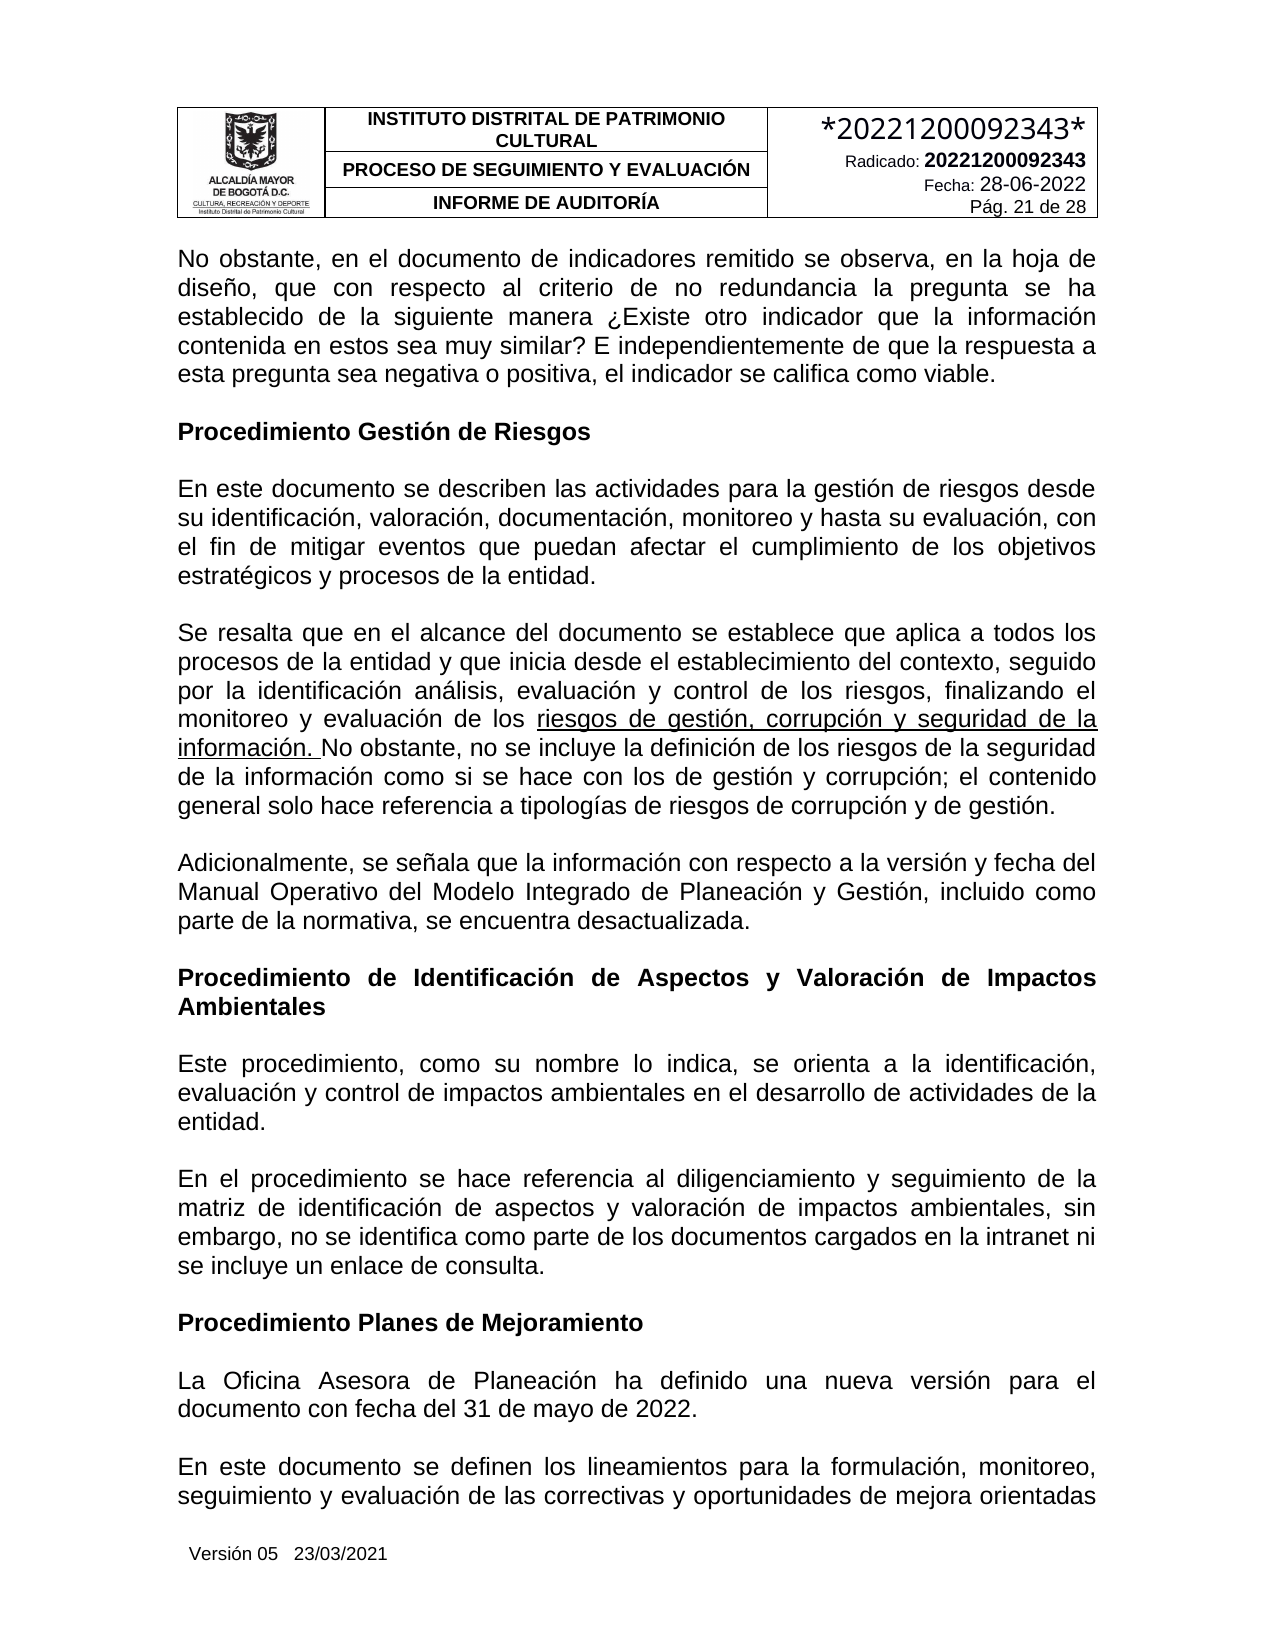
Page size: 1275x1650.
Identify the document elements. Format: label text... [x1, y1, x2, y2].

text No obstante, en el documento de indicadores remitido se observa, en la hoja de diseño, que con respecto al criterio de no redundancia la pregunta se ha establecido de la siguiente manera ¿Existe otro indicador que la información contenida en estos sea muy similar? E independientemente de que la respuesta a esta pregunta sea negativa o positiva, el indicador se califica como viable. [177, 244, 1098, 388]
picture [192, 111, 310, 214]
text Este procedimiento, como su nombre lo indica, se orienta a la identificación, evaluación y control de impactos ambientales en el desarrollo de actividades de la entidad. [177, 1049, 1098, 1136]
text La Oficina Asesora de Planeación ha definido una nueva versión para el documento con fecha del 31 de mayo de 2022. [177, 1366, 1098, 1423]
text Adicionalmente, se señala que la información con respecto a la versión y fecha del Manual Operativo del Modelo Integrado de Planeación y Gestión, incluido como parte de la normativa, se encuentra desactualizada. [177, 848, 1098, 934]
text Procedimiento Gestión de Riesgos [177, 417, 1098, 446]
text Se resalta que en el alcance del documento se establece que aplica a todos los procesos de la entidad y que inicia desde el establecimiento del contexto, seguido por la identificación análisis, evaluación y control de los riesgos, finalizando el monitoreo y evaluación de los riesgos de gestión, corrupción y seguridad de la información. No obstante, no se incluye la definición de los riesgos de la seguridad de la información como si se hace con los de gestión y corrupción; el contenido general solo hace referencia a tipologías de riesgos de corrupción y de gestión. [177, 618, 1098, 819]
text Procedimiento de Identificación de Aspectos y Valoración de Impactos Ambientales [177, 963, 1098, 1021]
text En este documento se describen las actividades para la gestión de riesgos desde su identificación, valoración, documentación, monitoreo y hasta su evaluación, con el fin de mitigar eventos que puedan afectar el cumplimiento de los objetivos estratégicos y procesos de la entidad. [177, 474, 1098, 589]
text En el procedimiento se hace referencia al diligenciamiento y seguimiento de la matriz de identificación de aspectos y valoración de impactos ambientales, sin embargo, no se identifica como parte de los documentos cargados en la intranet ni se incluye un enlace de consulta. [177, 1164, 1098, 1279]
text Procedimiento Planes de Mejoramiento [177, 1308, 1098, 1337]
